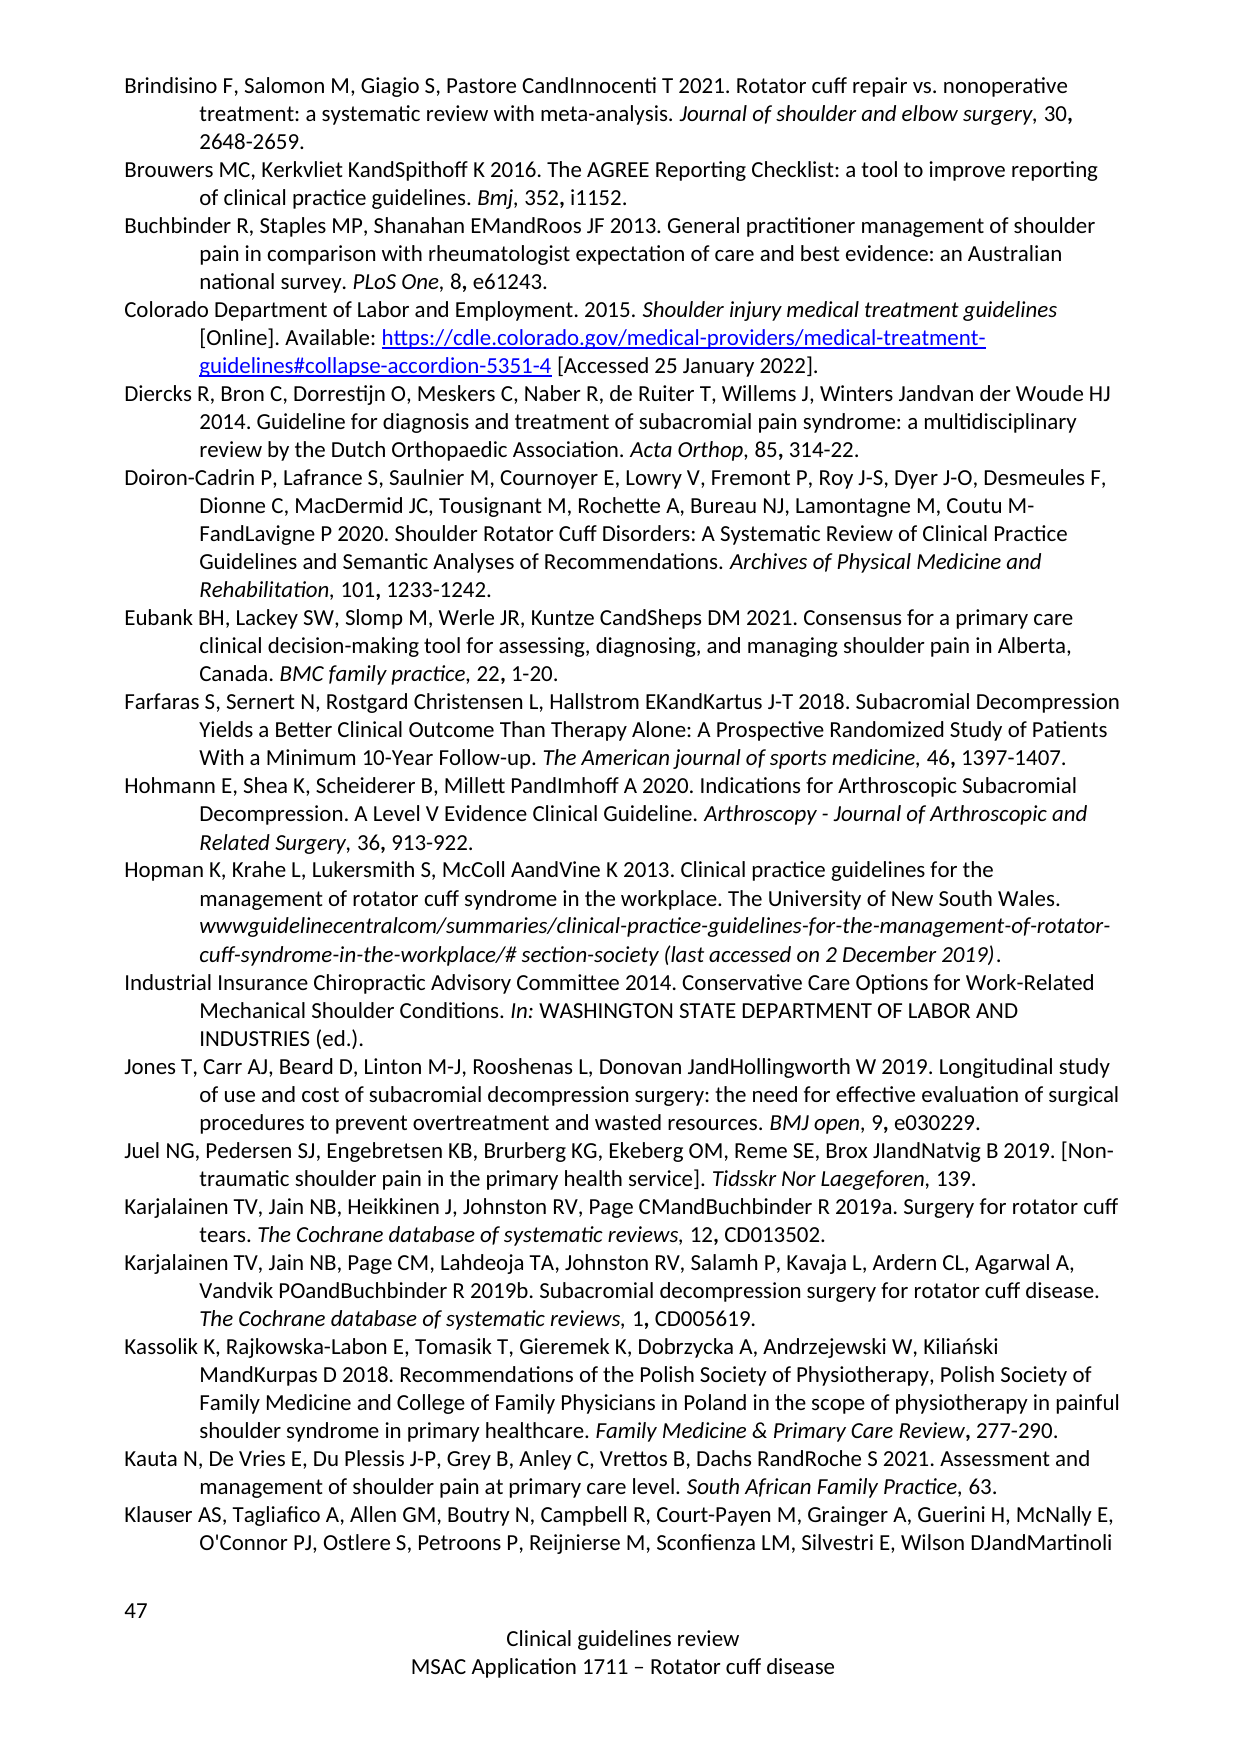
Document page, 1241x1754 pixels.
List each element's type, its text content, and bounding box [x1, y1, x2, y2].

text Kauta N, De Vries E, Du Plessis J-P, Grey B, Anley C, Vrettos B, Dachs RandRoche S 2021. Assessment and management of shoulder pain at primary care level. South African Family Practice, 63. [124, 1444, 1122, 1500]
text Farfaras S, Sernert N, Rostgard Christensen L, Hallstrom EKandKartus J-T 2018. Subacromial Decompression Yields a Better Clinical Outcome Than Therapy Alone: A Prospective Randomized Study of Patients With a Minimum 10-Year Follow-up. The American journal of sports medicine, 46, 1397-1407. [124, 687, 1122, 772]
text Eubank BH, Lackey SW, Slomp M, Werle JR, Kuntze CandSheps DM 2021. Consensus for a primary care clinical decision-making tool for assessing, diagnosing, and managing shoulder pain in Alberta, Canada. BMC family practice, 22, 1-20. [124, 603, 1122, 687]
text Brouwers MC, Kerkvliet KandSpithoff K 2016. The AGREE Reporting Checklist: a tool to improve reporting of clinical practice guidelines. Bmj, 352, i1152. [124, 155, 1122, 211]
text Juel NG, Pedersen SJ, Engebretsen KB, Brurberg KG, Ekeberg OM, Reme SE, Brox JIandNatvig B 2019. [Non-traumatic shoulder pain in the primary health service]. Tidsskr Nor Laegeforen, 139. [124, 1136, 1122, 1192]
text Industrial Insurance Chiropractic Advisory Committee 2014. Conservative Care Options for Work-Related Mechanical Shoulder Conditions. In: WASHINGTON STATE DEPARTMENT OF LABOR AND INDUSTRIES (ed.). [124, 968, 1122, 1052]
text Buchbinder R, Staples MP, Shanahan EMandRoos JF 2013. General practitioner management of shoulder pain in comparison with rheumatologist expectation of care and best evidence: an Australian national survey. PLoS One, 8, e61243. [124, 211, 1122, 295]
text Karjalainen TV, Jain NB, Page CM, Lahdeoja TA, Johnston RV, Salamh P, Kavaja L, Ardern CL, Agarwal A, Vandvik POandBuchbinder R 2019b. Subacromial decompression surgery for rotator cuff disease. The Cochrane database of systematic reviews, 1, CD005619. [124, 1248, 1122, 1332]
text Hohmann E, Shea K, Scheiderer B, Millett PandImhoff A 2020. Indications for Arthroscopic Subacromial Decompression. A Level V Evidence Clinical Guideline. Arthroscopy - Journal of Arthroscopic and Related Surgery, 36, 913-922. [124, 772, 1122, 856]
text Karjalainen TV, Jain NB, Heikkinen J, Johnston RV, Page CMandBuchbinder R 2019a. Surgery for rotator cuff tears. The Cochrane database of systematic reviews, 12, CD013502. [124, 1192, 1122, 1248]
text Diercks R, Bron C, Dorrestijn O, Meskers C, Naber R, de Ruiter T, Willems J, Winters Jandvan der Woude HJ 2014. Guideline for diagnosis and treatment of subacromial pain syndrome: a multidisciplinary review by the Dutch Orthopaedic Association. Acta Orthop, 85, 314-22. [124, 379, 1122, 463]
text Colorado Department of Labor and Employment. 2015. Shoulder injury medical treatment guidelines [Online]. Available: https://cdle.colorado.gov/medical-providers/medical-treatment-guidelines#collapse-accordion-5351-4 [Accessed 25 January 2022]. [124, 295, 1122, 379]
text Hopman K, Krahe L, Lukersmith S, McColl AandVine K 2013. Clinical practice guidelines for the management of rotator cuff syndrome in the workplace. The University of New South Wales. wwwguidelinecentralcom/summaries/clinical-practice-guidelines-for-the-management-of-rotator-cuff-syndrome-in-the-workplace/# section-society (last accessed on 2 December 2019). [124, 856, 1122, 968]
text Doiron-Cadrin P, Lafrance S, Saulnier M, Cournoyer E, Lowry V, Fremont P, Roy J-S, Dyer J-O, Desmeules F, Dionne C, MacDermid JC, Tousignant M, Rochette A, Bureau NJ, Lamontagne M, Coutu M-FandLavigne P 2020. Shoulder Rotator Cuff Disorders: A Systematic Review of Clinical Practice Guidelines and Semantic Analyses of Recommendations. Archives of Physical Medicine and Rehabilitation, 101, 1233-1242. [124, 463, 1122, 603]
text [124, 1500, 1122, 1556]
text Brindisino F, Salomon M, Giagio S, Pastore CandInnocenti T 2021. Rotator cuff repair vs. nonoperative treatment: a systematic review with meta-analysis. Journal of shoulder and elbow surgery, 30, 2648-2659. [124, 71, 1122, 155]
text Kassolik K, Rajkowska-Labon E, Tomasik T, Gieremek K, Dobrzycka A, Andrzejewski W, Kiliański MandKurpas D 2018. Recommendations of the Polish Society of Physiotherapy, Polish Society of Family Medicine and College of Family Physicians in Poland in the scope of physiotherapy in painful shoulder syndrome in primary healthcare. Family Medicine & Primary Care Review, 277-290. [124, 1332, 1122, 1444]
text Jones T, Carr AJ, Beard D, Linton M-J, Rooshenas L, Donovan JandHollingworth W 2019. Longitudinal study of use and cost of subacromial decompression surgery: the need for effective evaluation of surgical procedures to prevent overtreatment and wasted resources. BMJ open, 9, e030229. [124, 1052, 1122, 1136]
